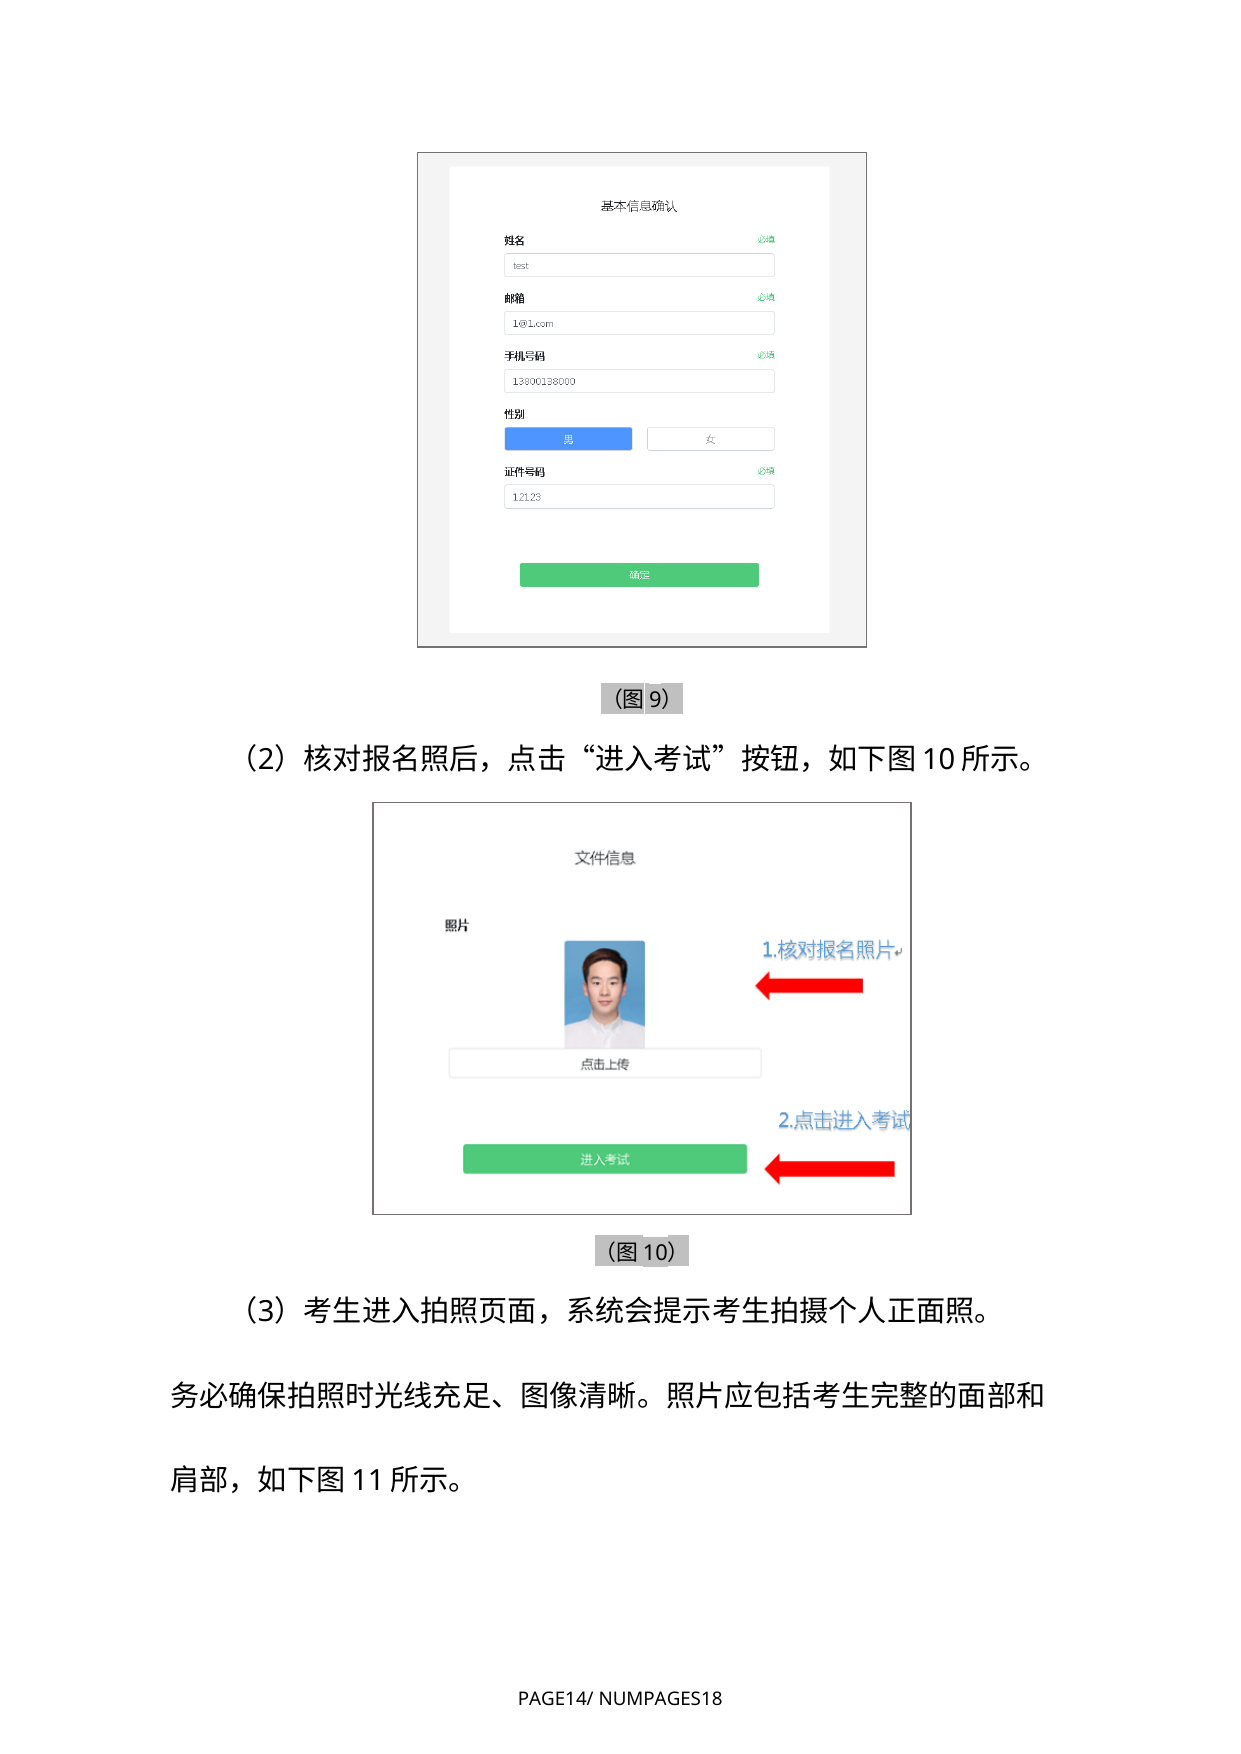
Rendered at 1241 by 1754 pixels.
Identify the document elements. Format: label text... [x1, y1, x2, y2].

picture [418, 153, 866, 646]
text （3）考生进入拍照页面，系统会提示考生拍摄个人正面照。 务必确保拍照时光线充足、图像清晰。照片应包括考生完整的面部和肩部，如下图11所示。 [170, 1276, 1070, 1510]
text （图10） [170, 1234, 1070, 1267]
picture [374, 803, 910, 1214]
text （2）核对报名照后，点击“进入考试”按钮，如下图10所示。 [170, 724, 1070, 789]
text （图9） [170, 682, 1070, 714]
